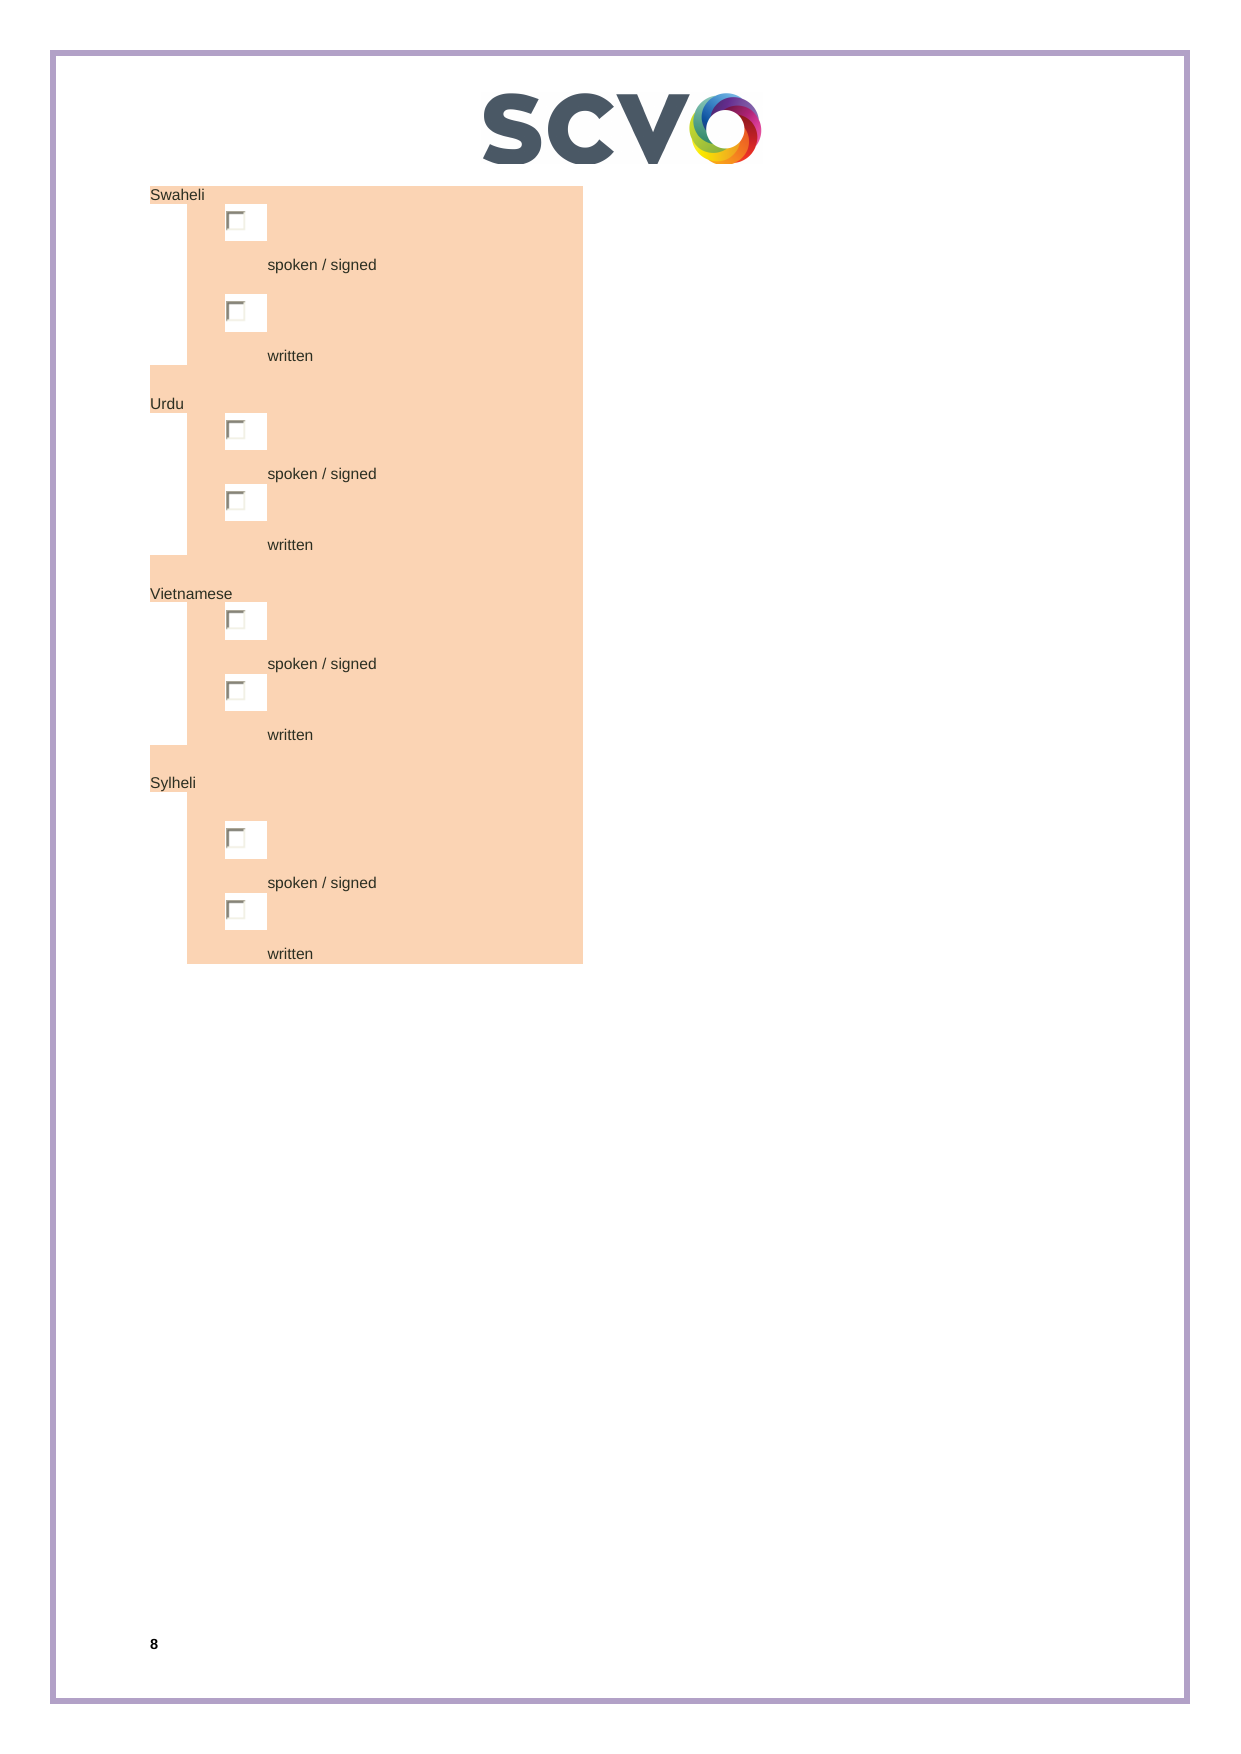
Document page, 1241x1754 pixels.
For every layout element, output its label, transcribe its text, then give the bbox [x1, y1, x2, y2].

text Vietnamese [150, 584, 583, 602]
list spoken / signed [187, 204, 583, 275]
list written [187, 892, 583, 964]
list spoken / signed [187, 413, 583, 484]
list written [187, 484, 583, 555]
picture [481, 92, 763, 165]
text Swaheli [150, 186, 583, 204]
text Urdu [150, 395, 583, 413]
list spoken / signed [187, 821, 583, 892]
text Sylheli [150, 774, 583, 792]
list spoken / signed [187, 602, 583, 674]
list written [187, 294, 583, 366]
list written [187, 674, 583, 745]
